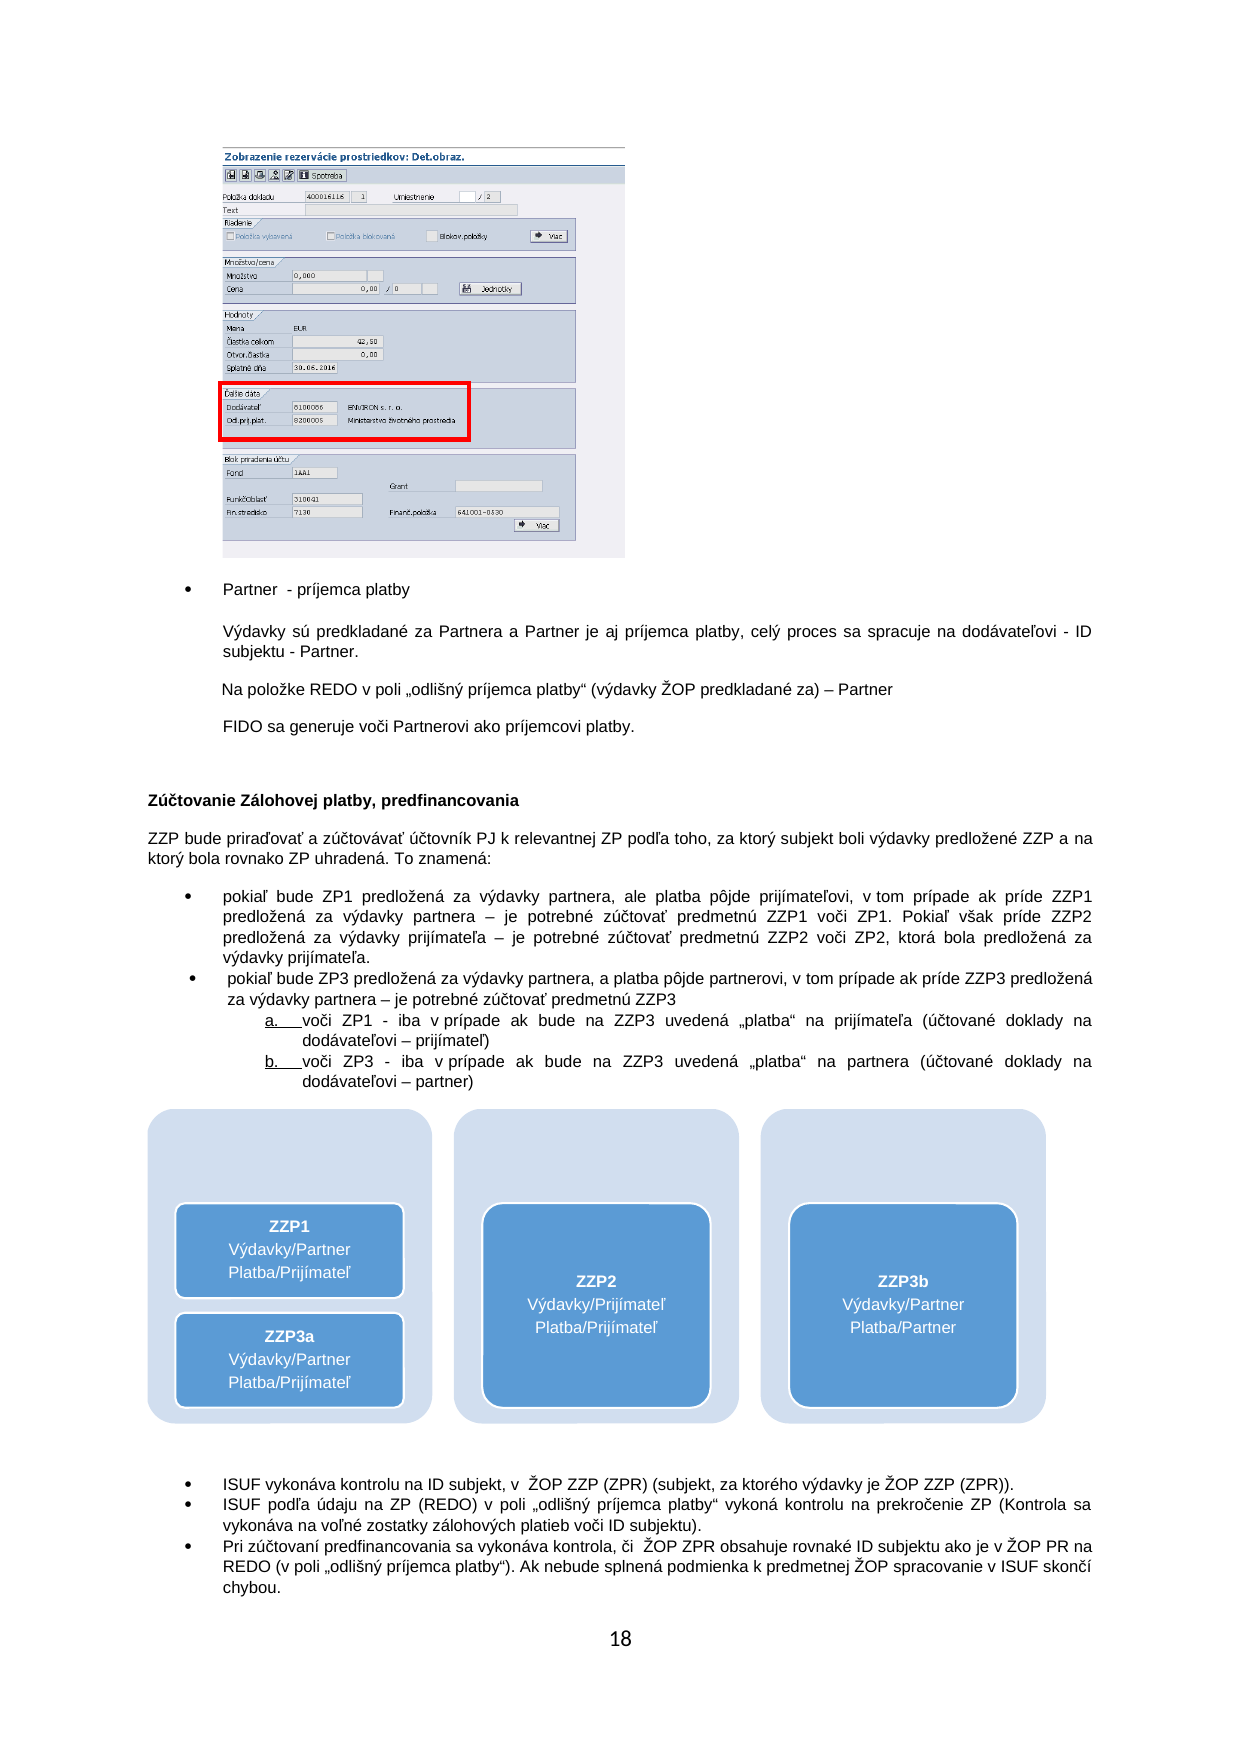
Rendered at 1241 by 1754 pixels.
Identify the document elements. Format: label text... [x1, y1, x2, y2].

picture [222, 147, 625, 558]
list FIDO sa generuje voči Partnerovi ako príjemcovi platby. [223, 717, 1093, 736]
list pokiaľ bude ZP3 predložená za výdavky partnera, a platba pôjde partnerovi, v tom prípade ak príde ZZP3 predložená za výdavky partnera – je potrebné zúčtovať predmetnú ZZP3 [189, 969, 1093, 1009]
list Pri zúčtovaní predfinancovania sa vykonáva kontrola, či ŽOP ZPR obsahuje rovnaké ID subjektu ako je v ŽOP PR na REDO (v poli „odlišný príjemca platby“). Ak nebude splnená podmienka k predmetnej ŽOP spracovanie v ISUF skončí chybou. [185, 1536, 1093, 1597]
list ISUF podľa údaju na ZP (REDO) v poli „odlišný príjemca platby“ vykoná kontrolu na prekročenie ZP (Kontrola sa vykonáva na voľné zostatky zálohových platieb voči ID subjektu). [185, 1495, 1093, 1535]
list voči ZP1 - iba v prípade ak bude na ZZP3 uvedená „platba“ na prijímateľa (účtované doklady na dodávateľovi – prijímateľ) [264, 1010, 1093, 1050]
list ISUF vykonáva kontrolu na ID subjekt, v ŽOP ZZP (ZPR) (subjekt, za ktorého výdavky je ŽOP ZZP (ZPR)). [185, 1474, 1093, 1493]
list Partner - príjemca platby [185, 580, 1093, 599]
picture [222, 385, 467, 437]
list voči ZP3 - iba v prípade ak bude na ZZP3 uvedená „platba“ na partnera (účtované doklady na dodávateľovi – partner) [264, 1052, 1093, 1091]
text ZZP bude priraďovať a zúčtovávať účtovník PJ k relevantnej ZP podľa toho, za ktorý subjekt boli výdavky predložené ZZP a na ktorý bola rovnako ZP uhradená. To znamená: [148, 828, 1093, 868]
text Na položke REDO v poli „odlišný príjemca platby“ (výdavky ŽOP predkladané za) – Partner [221, 679, 1093, 698]
list pokiaľ bude ZP1 predložená za výdavky partnera, ale platba pôjde prijímateľovi, v tom prípade ak príde ZZP1 predložená za výdavky partnera – je potrebné zúčtovať predmetnú ZZP1 voči ZP1. Pokiaľ však príde ZZP2 predložená za výdavky prijímateľa – je potrebné zúčtovať predmetnú ZZP2 voči ZP2, ktorá bola predložená za výdavky prijímateľa. [185, 886, 1093, 967]
text Zúčtovanie Zálohovej platby, predfinancovania [148, 791, 1093, 810]
list Výdavky sú predkladané za Partnera a Partner je aj príjemca platby, celý proces sa spracuje na dodávateľovi - ID subjektu - Partner. [223, 621, 1093, 661]
